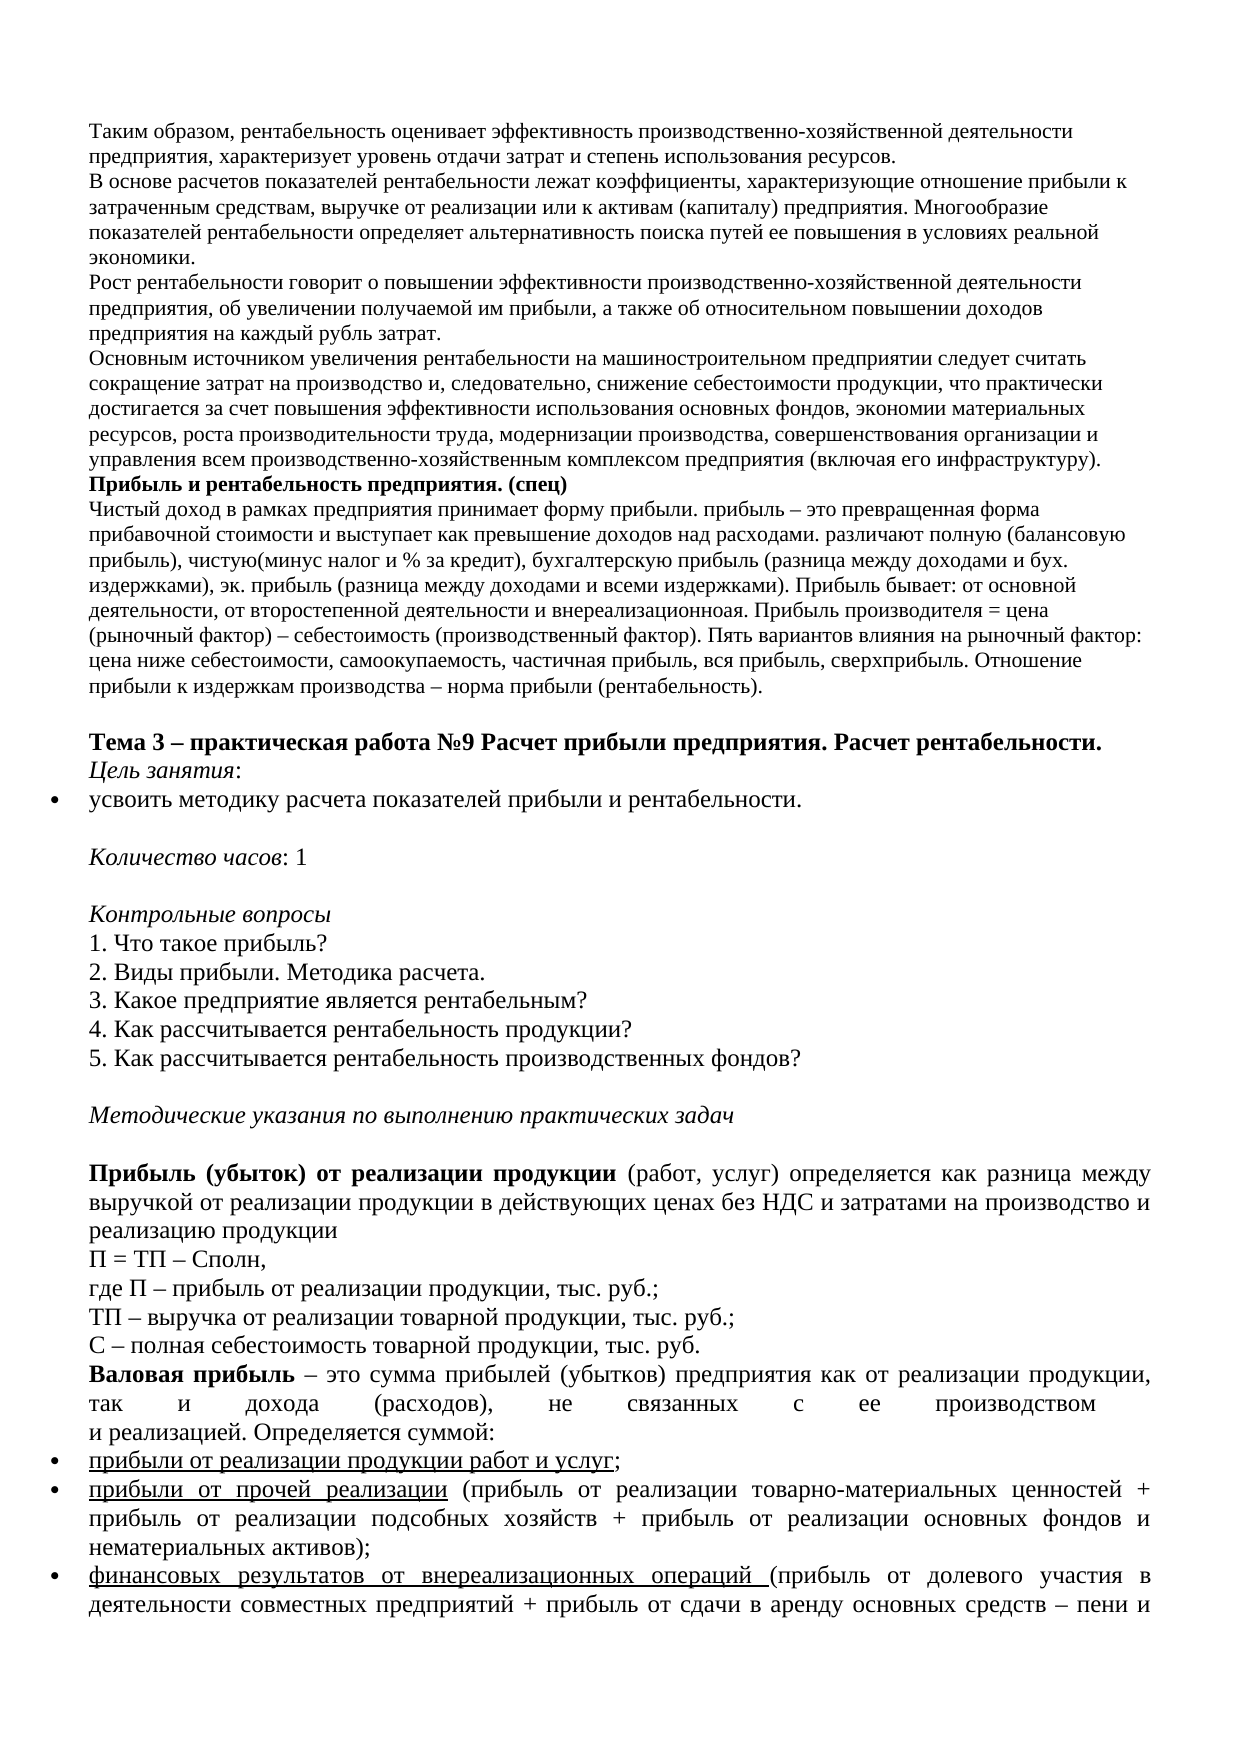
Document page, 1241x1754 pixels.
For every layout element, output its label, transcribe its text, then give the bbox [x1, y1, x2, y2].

text В основе расчетов показателей рентабельности лежат коэффициенты, характеризующие отношение прибыли к затраченным средствам, выручке от реализации или к активам (капиталу) предприятия. Многообразие показателей рентабельности определяет альтернативность поиска путей ее повышения в условиях реальной экономики. [89, 168, 1152, 269]
text Валовая прибыль – это сумма прибылей (убытков) предприятия как от реализации продукции, так и дохода (расходов), не связанных с ее производством и реализацией. Определяется суммой: [89, 1359, 1152, 1445]
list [51, 1560, 1152, 1618]
text 1. Что такое прибыль? [89, 928, 1152, 957]
text Тема 3 – практическая работа №9 Расчет прибыли предприятия. Расчет рентабельности. [89, 727, 1152, 755]
text Методические указания по выполнению практическux задач [89, 1100, 1152, 1129]
text Цель занятия: [89, 755, 1152, 784]
text Таким образом, рентабельность оценивает эффективность производственно-хозяйственной деятельности предприятия, характеризует уровень отдачи затрат и степень использования ресурсов. [89, 118, 1152, 168]
text П = ТП – Сполн, [89, 1244, 1152, 1273]
list прибыли от прочей реализации (прибыль от реализации товарно-материальных ценностей + прибыль от реализации подсобных хозяйств + прибыль от реализации основных фондов и нематериальных активов); [51, 1474, 1152, 1560]
text 2. Виды прибыли. Методика расчета. [89, 957, 1152, 985]
text Прибыль и рентабельность предприятия. (спец) [89, 471, 1152, 496]
text 5. Как рассчитывается рентабельность производственных фондов? [89, 1043, 1152, 1072]
text Количество часов: 1 [89, 842, 1152, 870]
text где П – прибыль от реализации продукции, тыс. руб.; [89, 1273, 1152, 1302]
list прибыли от реализации продукции работ и услуг; [51, 1445, 1152, 1474]
text Контрольные вопросы [89, 899, 1152, 928]
text Рост рентабельности говорит о повышении эффективности производственно-хозяйственной деятельности предприятия, об увеличении получаемой им прибыли, а также об относительном повышении доходов предприятия на каждый рубль затрат. [89, 269, 1152, 345]
text Основным источником увеличения рентабельности на машиностроительном предприятии следует считать сокращение затрат на производство и, следовательно, снижение себестоимости продукции, что практически достигается за счет повышения эффективности использования основных фондов, экономии материальных ресурсов, роста производительности труда, модернизации производства, совершенствования организации и управления всем производственно-хозяйственным комплексом предприятия (включая его инфраструктуру). [89, 345, 1152, 471]
text С – полная себестоимость товарной продукции, тыс. руб. [89, 1330, 1152, 1359]
list усвоить методику расчета показателей прибыли и рентабельности. [51, 784, 1152, 813]
text ТП – выручка от реализации товарной продукции, тыс. руб.; [89, 1302, 1152, 1330]
text Прибыль (убыток) от реализации продукции (работ, услуг) определяется как разница между выручкой от реализации продукции в действующих ценах без НДС и затратами на производство и реализацию продукции [89, 1158, 1152, 1244]
text 3. Какое предприятие является рентабельным? [89, 985, 1152, 1014]
text Чистый доход в рамках предприятия принимает форму прибыли. прибыль – это превращенная форма прибавочной стоимости и выступает как превышение доходов над расходами. различают полную (балансовую прибыль), чистую(минус налог и % за кредит), бухгалтерскую прибыль (разница между доходами и бух. издержками), эк. прибыль (разница между доходами и всеми издержками). Прибыль бывает: от основной деятельности, от второстепенной деятельности и внереализационноая. Прибыль производителя = цена (рыночный фактор) – себестоимость (производственный фактор). Пять вариантов влияния на рыночный фактор: цена ниже себестоимости, самоокупаемость, частичная прибыль, вся прибыль, сверхприбыль. Отношение прибыли к издержкам производства – норма прибыли (рентабельность). [89, 496, 1152, 698]
text 4. Как рассчитывается рентабельность продукции? [89, 1014, 1152, 1043]
